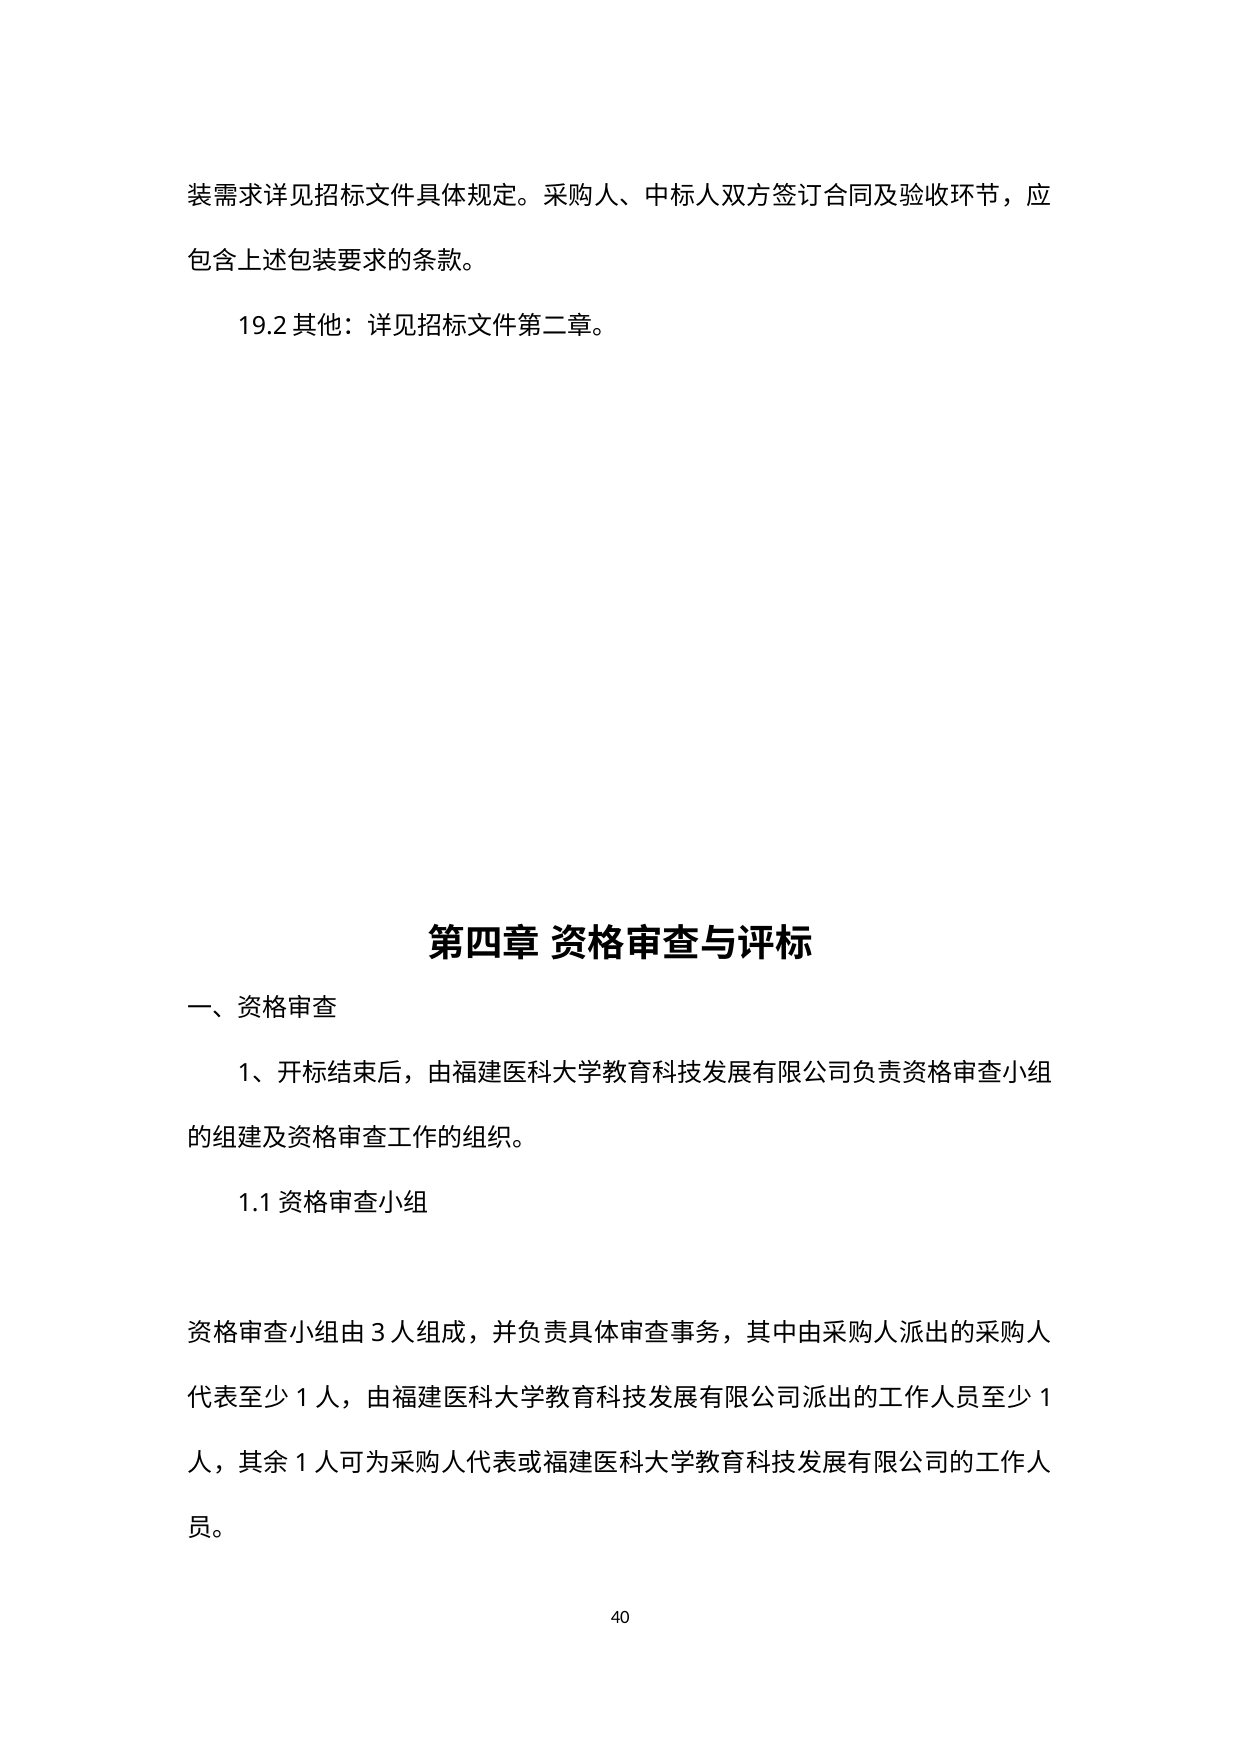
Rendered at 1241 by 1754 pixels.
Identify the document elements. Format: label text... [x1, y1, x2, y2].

text 一、资格审查 [187, 974, 1053, 1039]
text 1.1资格审查小组 [187, 1169, 1053, 1234]
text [187, 162, 1053, 292]
text 第四章 资格审查与评标 [187, 909, 1053, 974]
text 1、开标结束后，由福建医科大学教育科技发展有限公司负责资格审查小组的组建及资格审查工作的组织。 [187, 1039, 1053, 1169]
text 资格审查小组由3人组成，并负责具体审查事务，其中由采购人派出的采购人代表至少1人，由福建医科大学教育科技发展有限公司派出的工作人员至少1人，其余1人可为采购人代表或福建医科大学教育科技发展有限公司的工作人员。 [187, 1299, 1053, 1559]
text 19.2其他：详见招标文件第二章。 [187, 292, 1053, 357]
